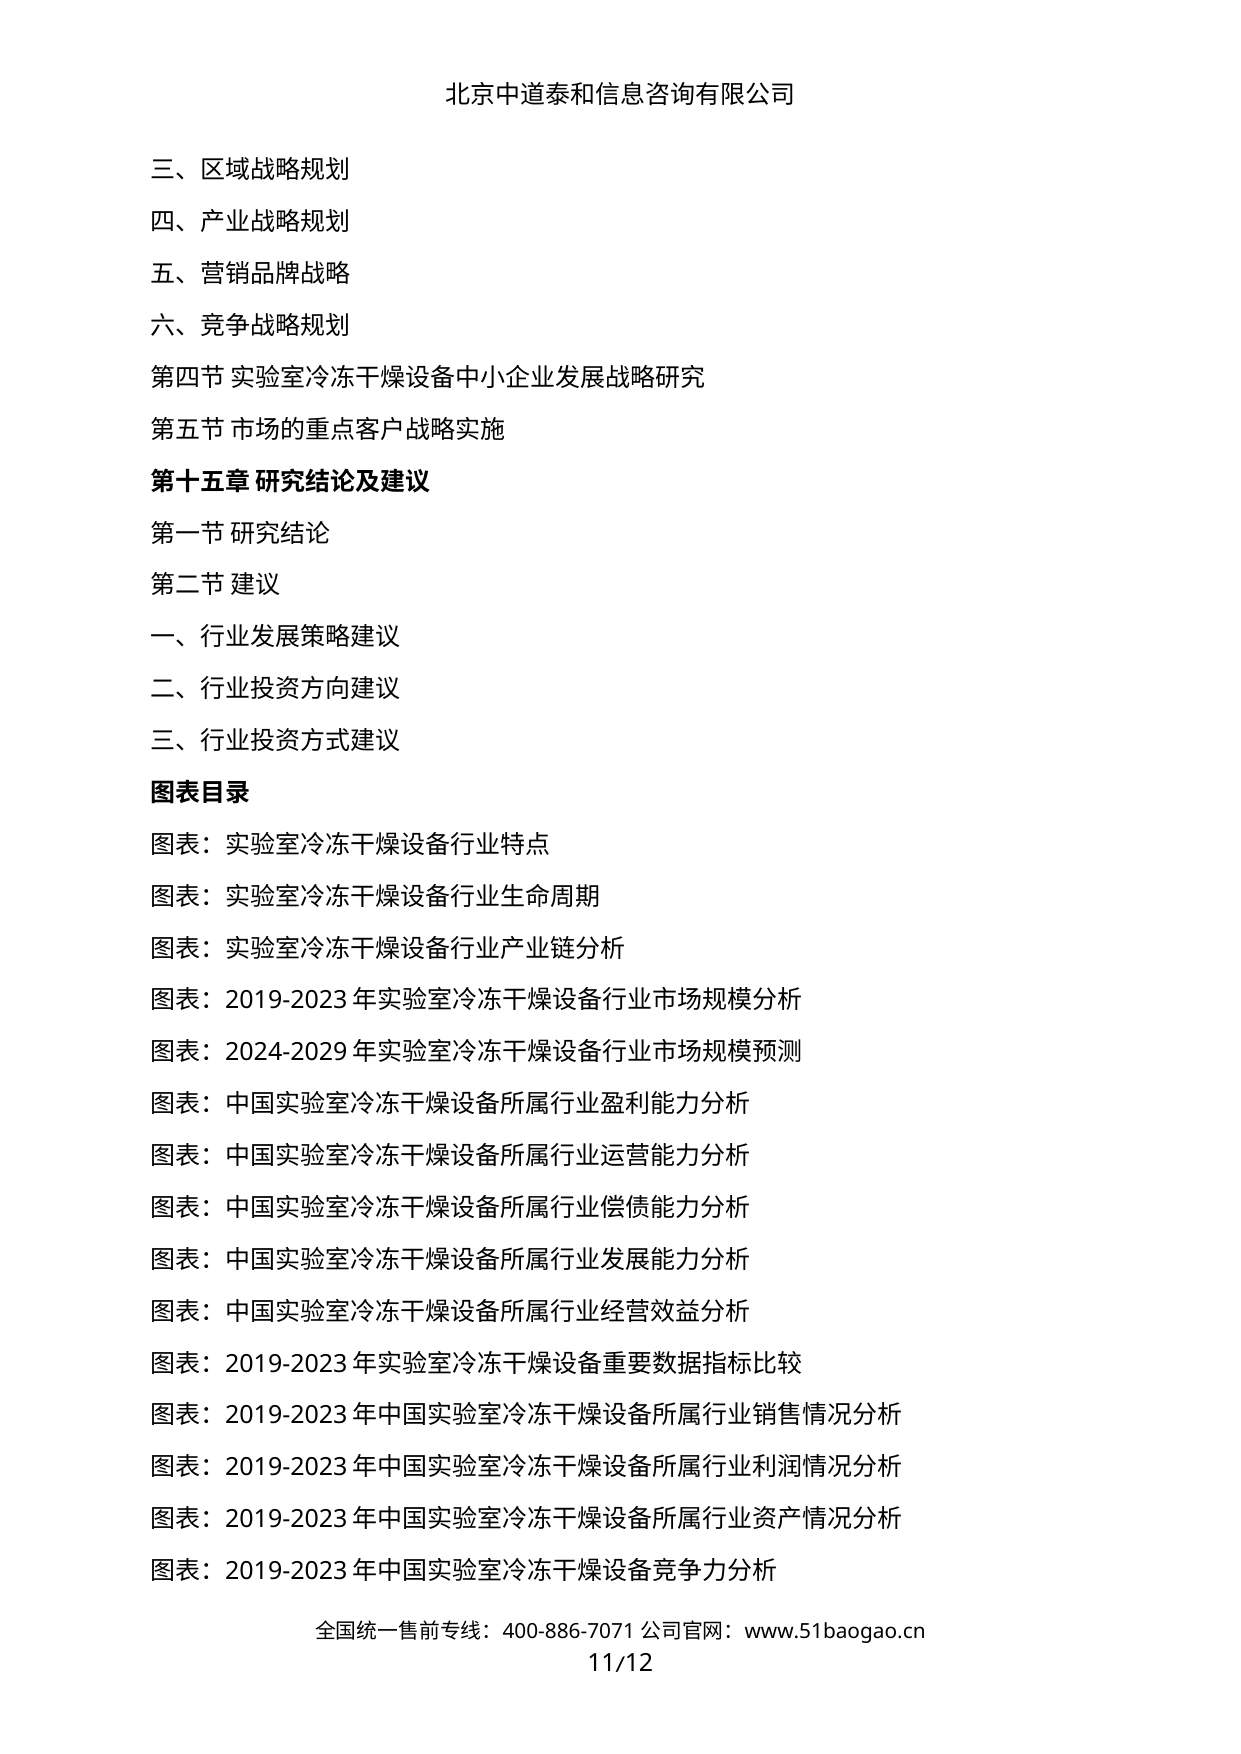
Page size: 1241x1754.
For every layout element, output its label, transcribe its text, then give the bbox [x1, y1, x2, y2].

text 图表：2019-2023年实验室冷冻干燥设备行业市场规模分析 [150, 980, 1090, 1016]
text 图表：2019-2023年中国实验室冷冻干燥设备竞争力分析 [150, 1551, 1090, 1587]
text 图表：2019-2023年中国实验室冷冻干燥设备所属行业资产情况分析 [150, 1499, 1090, 1535]
text 五、营销品牌战略 [150, 254, 1090, 290]
text 图表：中国实验室冷冻干燥设备所属行业运营能力分析 [150, 1136, 1090, 1172]
text 图表：中国实验室冷冻干燥设备所属行业经营效益分析 [150, 1291, 1090, 1327]
text 三、行业投资方式建议 [150, 721, 1090, 757]
text 六、竞争战略规划 [150, 306, 1090, 342]
text 图表：实验室冷冻干燥设备行业生命周期 [150, 876, 1090, 912]
text 二、行业投资方向建议 [150, 669, 1090, 705]
text 第十五章 研究结论及建议 [150, 461, 1090, 497]
text 图表：2019-2023年中国实验室冷冻干燥设备所属行业销售情况分析 [150, 1395, 1090, 1431]
text 第一节 研究结论 [150, 513, 1090, 549]
text 图表：2019-2023年实验室冷冻干燥设备重要数据指标比较 [150, 1343, 1090, 1379]
text 四、产业战略规划 [150, 202, 1090, 238]
text 一、行业发展策略建议 [150, 617, 1090, 653]
text 图表：2024-2029年实验室冷冻干燥设备行业市场规模预测 [150, 1032, 1090, 1068]
text 图表：实验室冷冻干燥设备行业产业链分析 [150, 928, 1090, 964]
text 图表：2019-2023年中国实验室冷冻干燥设备所属行业利润情况分析 [150, 1447, 1090, 1483]
text 图表：中国实验室冷冻干燥设备所属行业发展能力分析 [150, 1239, 1090, 1276]
text 第五节 市场的重点客户战略实施 [150, 409, 1090, 446]
text 图表：中国实验室冷冻干燥设备所属行业偿债能力分析 [150, 1187, 1090, 1224]
text 图表：实验室冷冻干燥设备行业特点 [150, 824, 1090, 861]
text 第二节 建议 [150, 565, 1090, 601]
text 图表：中国实验室冷冻干燥设备所属行业盈利能力分析 [150, 1084, 1090, 1120]
text 三、区域战略规划 [150, 150, 1090, 186]
text 第四节 实验室冷冻干燥设备中小企业发展战略研究 [150, 357, 1090, 394]
text 图表目录 [150, 772, 1090, 809]
